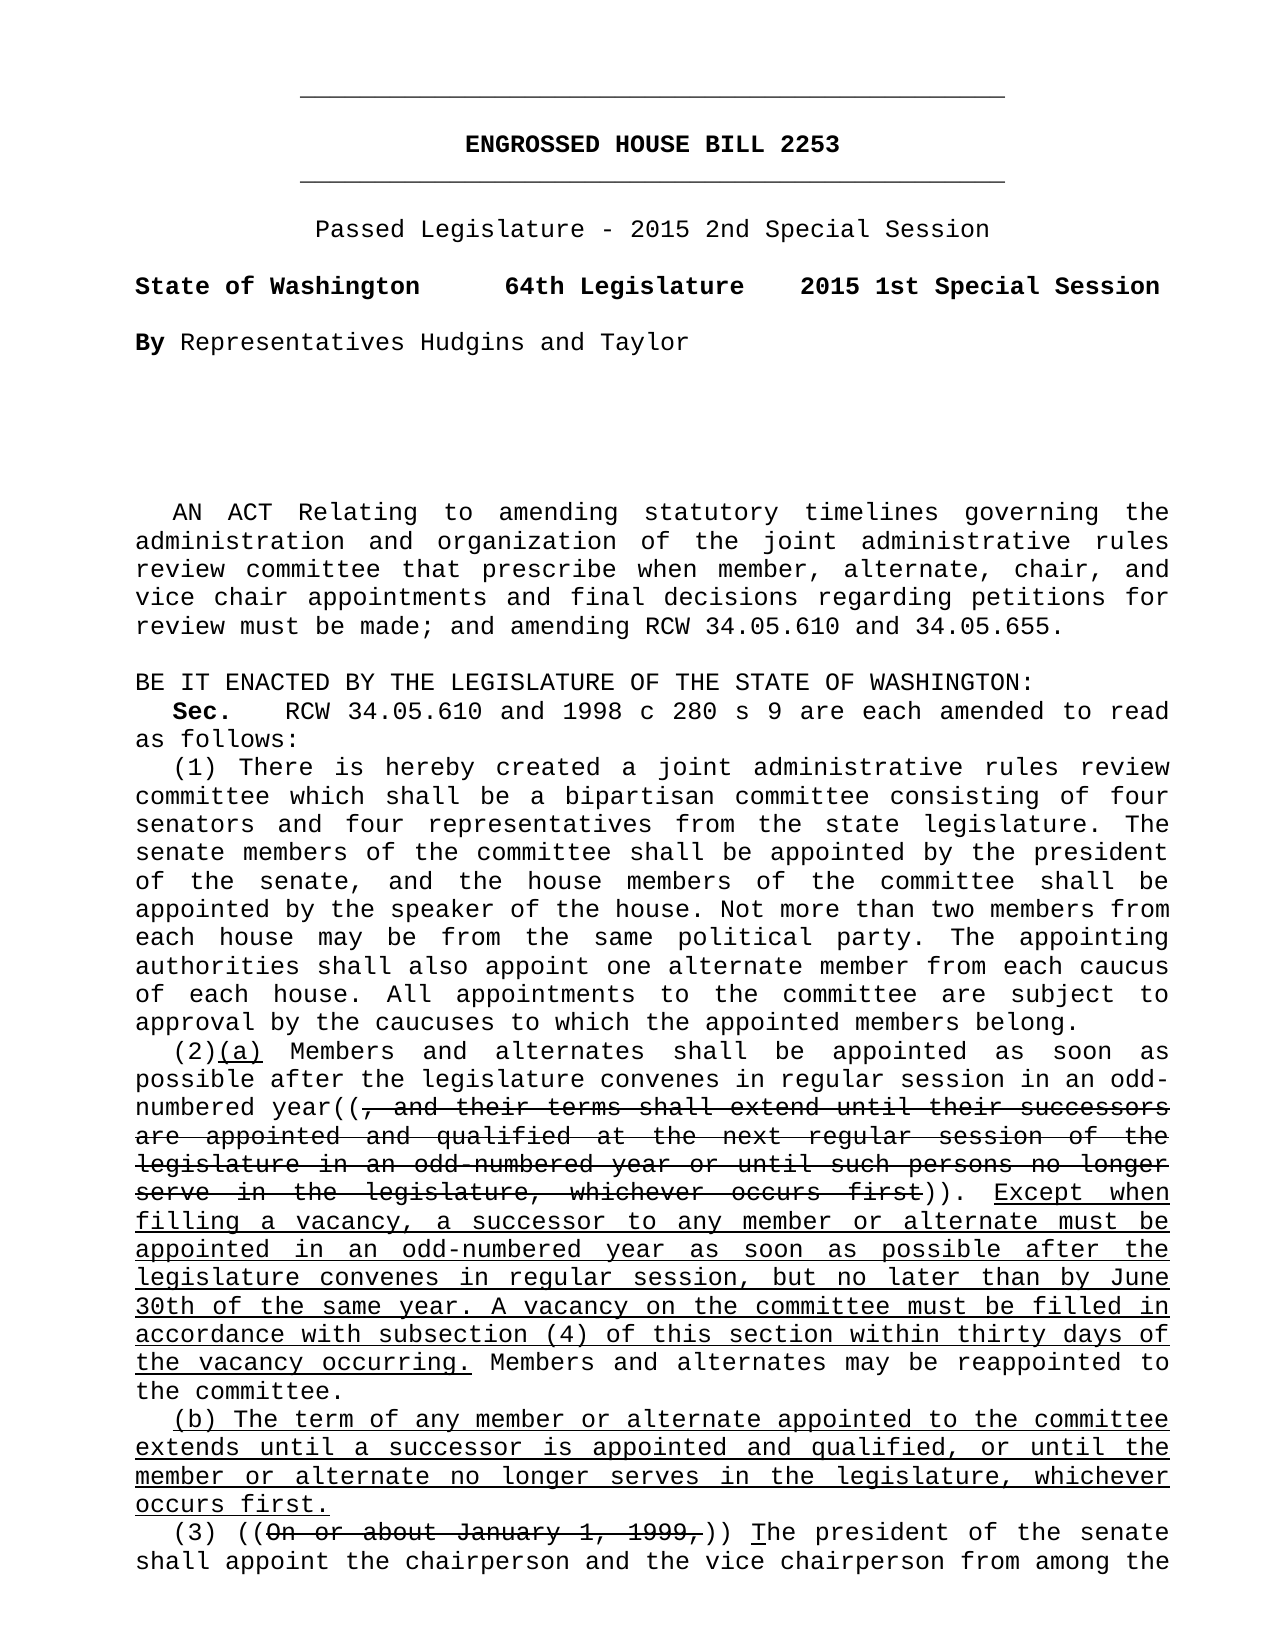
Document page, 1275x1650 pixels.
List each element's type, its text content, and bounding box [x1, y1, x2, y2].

text ENGROSSED HOUSE BILL 2253 [135, 132, 1170, 160]
text (2)(a) Members and alternates shall be appointed as soon as possible after the legislature convenes in regular session in an odd-numbered year((, and their terms shall extend until their successors are appointed and qualified at the next regular session of the legislature in an odd-numbered year or until such persons no longer serve in the legislature, whichever occurs first)). Except when filling a vacancy, a successor to any member or alternate must be appointed in an odd-numbered year as soon as possible after the legislature convenes in regular session, but no later than by June 30th of the same year. A vacancy on the committee must be filled in accordance with subsection (4) of this section within thirty days of the vacancy occurring. Members and alternates may be reappointed to the committee. [135, 1038, 1170, 1231]
text AN ACT Relating to amending statutory timelines governing the administration and organization of the joint administrative rules review committee that prescribe when member, alternate, chair, and vice chair appointments and final decisions regarding petitions for review must be made; and amending RCW 34.05.610 and 34.05.655. [135, 500, 1170, 642]
text _______________________________________________ [135, 160, 1170, 188]
text BE IT ENACTED BY THE LEGISLATURE OF THE STATE OF WASHINGTON: [135, 670, 1170, 698]
text Passed Legislature - 2015 2nd Special Session [135, 217, 1170, 245]
text (2)(a) Members and alternates shall be appointed as soon as possible after the legislature convenes in regular session in an odd-numbered year((, and their terms shall extend until their successors are appointed and qualified at the next regular session of the legislature in an odd-numbered year or until such persons no longer serve in the legislature, whichever occurs first)). Except when filling a vacancy, a successor to any member or alternate must be appointed in an odd-numbered year as soon as possible after the legislature convenes in regular session, but no later than by June 30th of the same year. A vacancy on the committee must be filled in accordance with subsection (4) of this section within thirty days of the vacancy occurring. Members and alternates may be reappointed to the committee. [135, 1346, 1170, 1407]
text By Representatives Hudgins and Taylor [135, 330, 1170, 358]
text (b) The term of any member or alternate appointed to the committee extends until a successor is appointed and qualified, or until the member or alternate no longer serves in the legislature, whichever occurs first. [135, 1407, 1170, 1458]
text _______________________________________________ [135, 75, 1170, 103]
text (b) The term of any member or alternate appointed to the committee extends until a successor is appointed and qualified, or until the member or alternate no longer serves in the legislature, whichever occurs first. [135, 1488, 1170, 1520]
text State of Washington 64th Legislature 2015 1st Special Session [135, 273, 1170, 302]
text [135, 1520, 1170, 1577]
text (b) The term of any member or alternate appointed to the committee extends until a successor is appointed and qualified, or until the member or alternate no longer serves in the legislature, whichever occurs first. [135, 1460, 1170, 1486]
text (1) There is hereby created a joint administrative rules review committee which shall be a bipartisan committee consisting of four senators and four representatives from the state legislature. The senate members of the committee shall be appointed by the president of the senate, and the house members of the committee shall be appointed by the speaker of the house. Not more than two members from each house may be from the same political party. The appointing authorities shall also appoint one alternate member from each caucus of each house. All appointments to the committee are subject to approval by the caucuses to which the appointed members belong. [135, 755, 1170, 1038]
text Sec. RCW 34.05.610 and 1998 c 280 s 9 are each amended to read as follows: [135, 698, 1170, 755]
